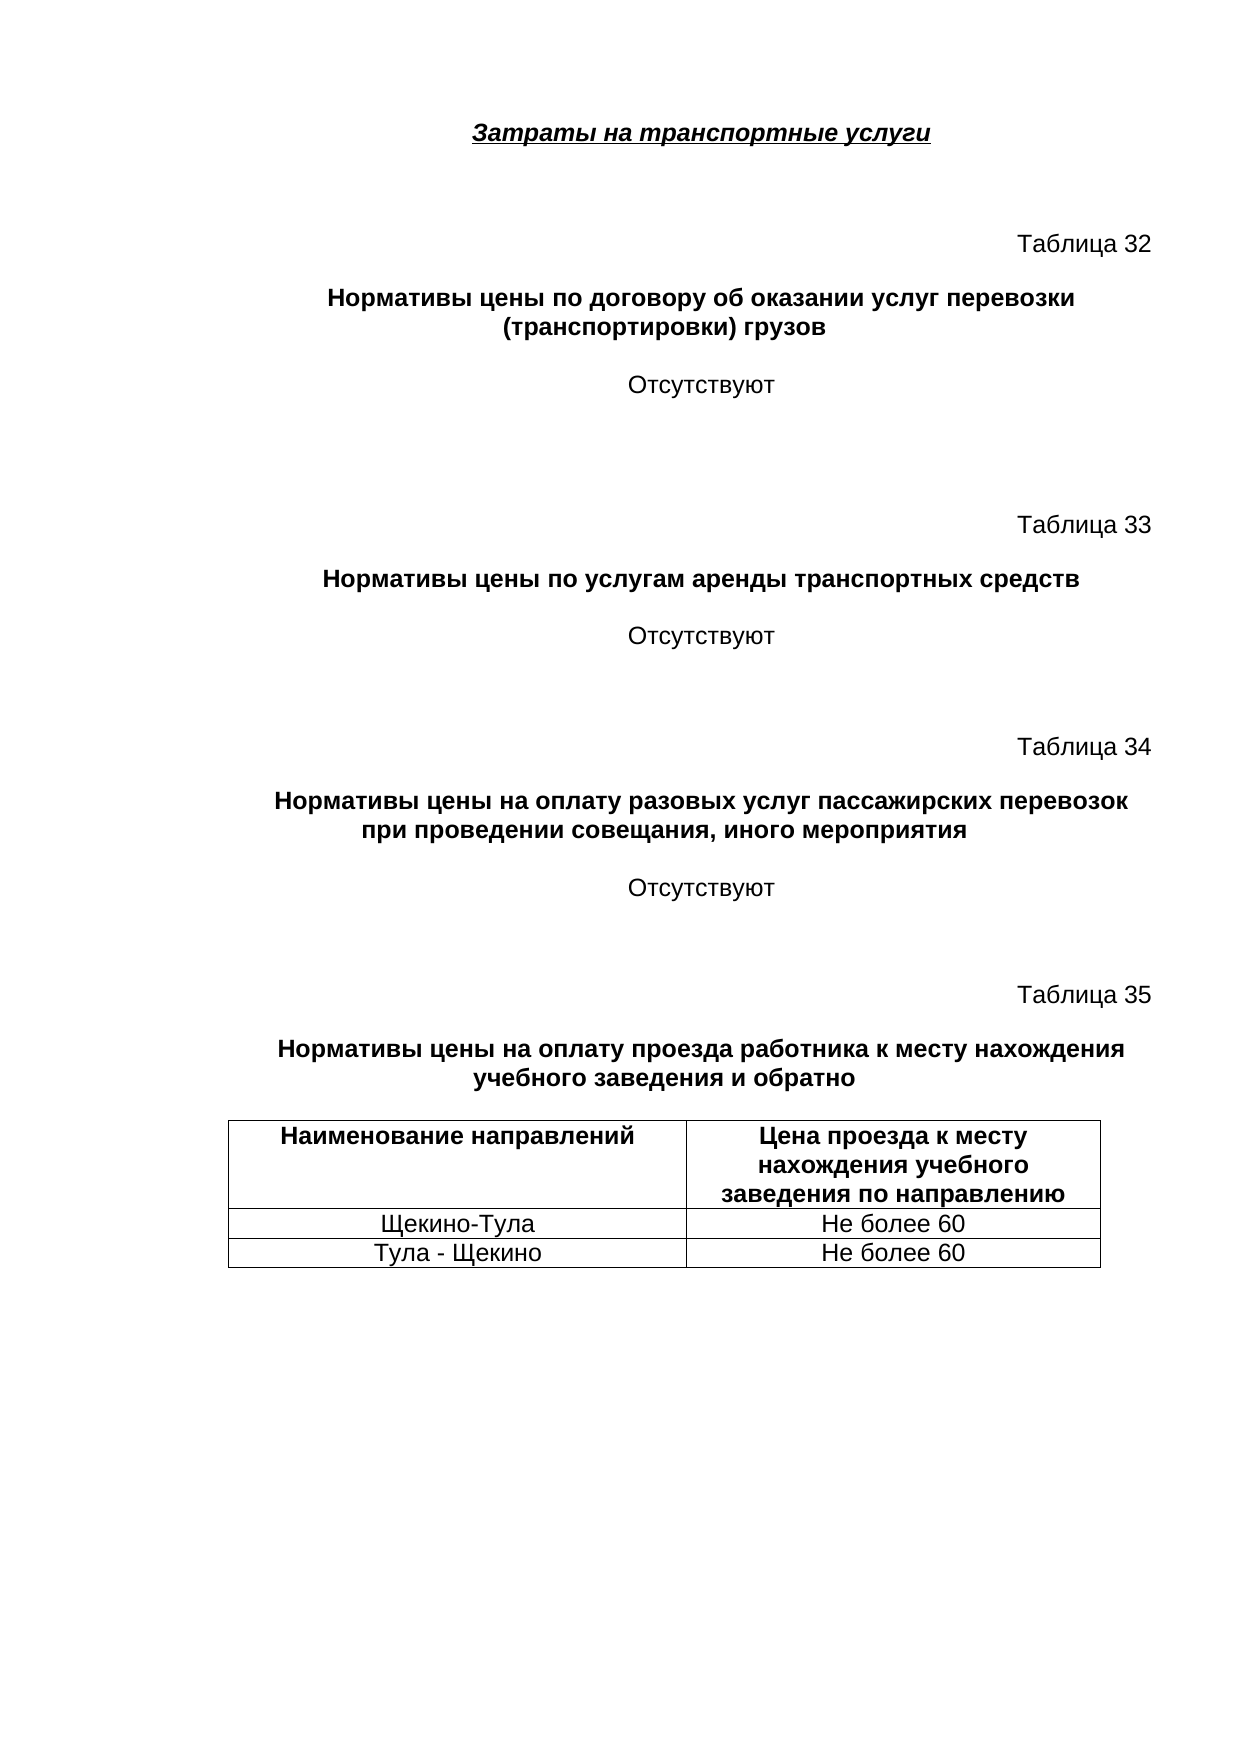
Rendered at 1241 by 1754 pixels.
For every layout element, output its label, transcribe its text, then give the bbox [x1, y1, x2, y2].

text Отсутствуют [177, 369, 1152, 398]
text Нормативы цены по услугам аренды транспортных средств [177, 563, 1152, 592]
text Таблица 34 [177, 732, 1152, 761]
table_cell Тула - Щекино [229, 1239, 686, 1267]
text Таблица 33 [177, 510, 1152, 538]
text Затраты на транспортные услуги [177, 118, 1152, 147]
table_header Цена проезда к месту нахождения учебного заведения по направлению [687, 1121, 1100, 1208]
table_header Наименование направлений [229, 1121, 686, 1208]
text Отсутствуют [177, 872, 1152, 901]
text Нормативы цены на оплату проезда работника к месту нахождения учебного заведения и обратно [177, 1034, 1152, 1092]
text Отсутствуют [177, 621, 1152, 650]
text Нормативы цены на оплату разовых услуг пассажирских перевозок при проведении совещания, иного мероприятия [177, 786, 1152, 844]
table_cell Не более 60 [687, 1209, 1100, 1237]
table_cell Щекино-Тула [229, 1209, 686, 1237]
text Нормативы цены по договору об оказании услуг перевозки (транспортировки) грузов [177, 283, 1152, 341]
text Таблица 32 [177, 229, 1152, 258]
text Таблица 35 [177, 980, 1152, 1009]
table_cell Не более 60 [687, 1239, 1100, 1267]
